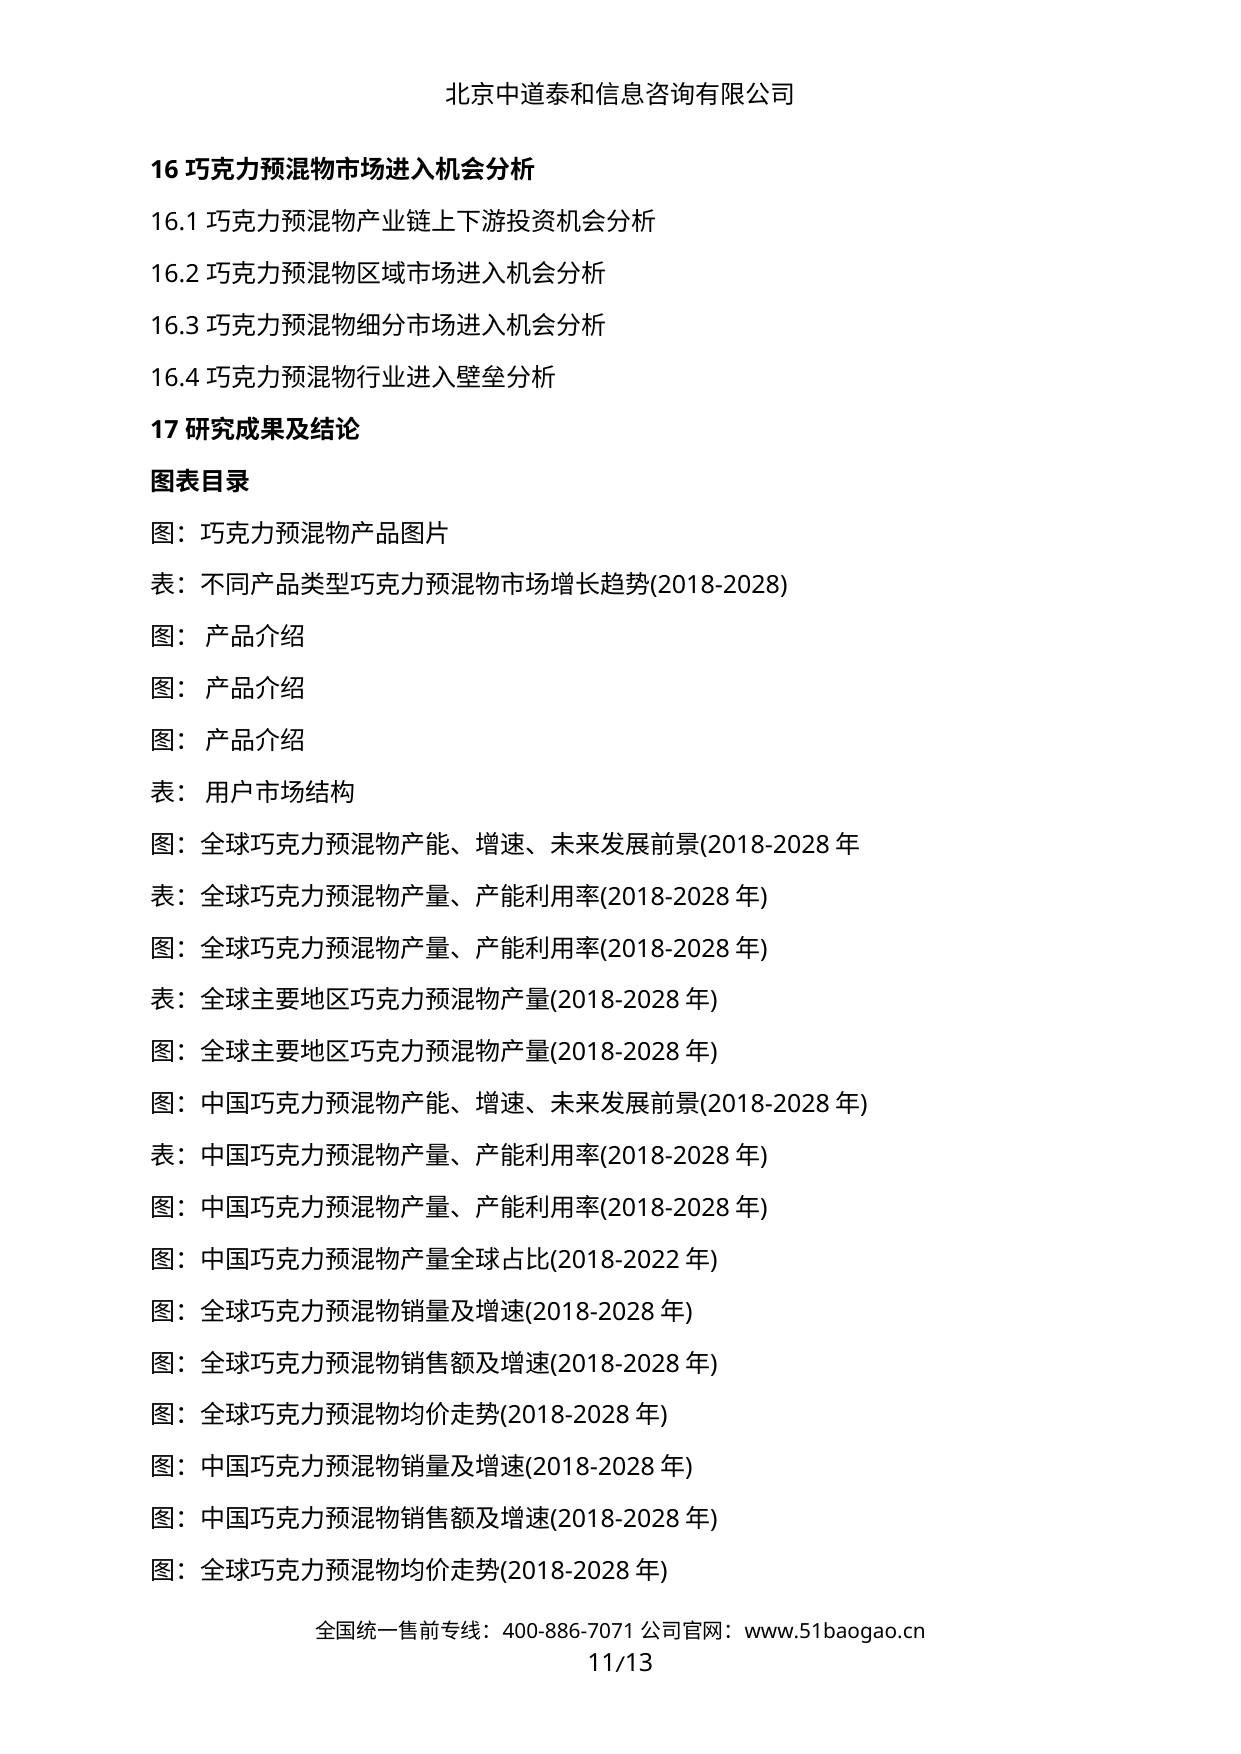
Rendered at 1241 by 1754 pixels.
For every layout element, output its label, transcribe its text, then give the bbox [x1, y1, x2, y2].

text 图表目录 [150, 461, 1090, 497]
text 图：中国巧克力预混物产量、产能利用率(2018-2028年) [150, 1187, 1090, 1224]
text 表： 用户市场结构 [150, 772, 1090, 809]
text 图：全球主要地区巧克力预混物产量(2018-2028年) [150, 1032, 1090, 1068]
text 图： 产品介绍 [150, 617, 1090, 653]
text 图：全球巧克力预混物销售额及增速(2018-2028年) [150, 1343, 1090, 1379]
text 图：全球巧克力预混物销量及增速(2018-2028年) [150, 1291, 1090, 1327]
text 16.2 巧克力预混物区域市场进入机会分析 [150, 254, 1090, 290]
text 图：中国巧克力预混物产量全球占比(2018-2022年) [150, 1239, 1090, 1276]
text 图： 产品介绍 [150, 669, 1090, 705]
text 图：全球巧克力预混物均价走势(2018-2028年) [150, 1395, 1090, 1431]
text 17 研究成果及结论 [150, 409, 1090, 446]
text 16.3 巧克力预混物细分市场进入机会分析 [150, 306, 1090, 342]
text 图：中国巧克力预混物销量及增速(2018-2028年) [150, 1447, 1090, 1483]
text 图：全球巧克力预混物产能、增速、未来发展前景(2018-2028年 [150, 824, 1090, 861]
text 表：中国巧克力预混物产量、产能利用率(2018-2028年) [150, 1136, 1090, 1172]
text 表：不同产品类型巧克力预混物市场增长趋势(2018-2028) [150, 565, 1090, 601]
text 图：全球巧克力预混物产量、产能利用率(2018-2028年) [150, 928, 1090, 964]
text 图： 产品介绍 [150, 721, 1090, 757]
text 图：中国巧克力预混物产能、增速、未来发展前景(2018-2028年) [150, 1084, 1090, 1120]
text 16.4 巧克力预混物行业进入壁垒分析 [150, 357, 1090, 394]
text 16.1 巧克力预混物产业链上下游投资机会分析 [150, 202, 1090, 238]
text 表：全球巧克力预混物产量、产能利用率(2018-2028年) [150, 876, 1090, 912]
text 图：巧克力预混物产品图片 [150, 513, 1090, 549]
text 表：全球主要地区巧克力预混物产量(2018-2028年) [150, 980, 1090, 1016]
text 图：中国巧克力预混物销售额及增速(2018-2028年) [150, 1499, 1090, 1535]
text 16 巧克力预混物市场进入机会分析 [150, 150, 1090, 186]
text 图：全球巧克力预混物均价走势(2018-2028年) [150, 1551, 1090, 1587]
